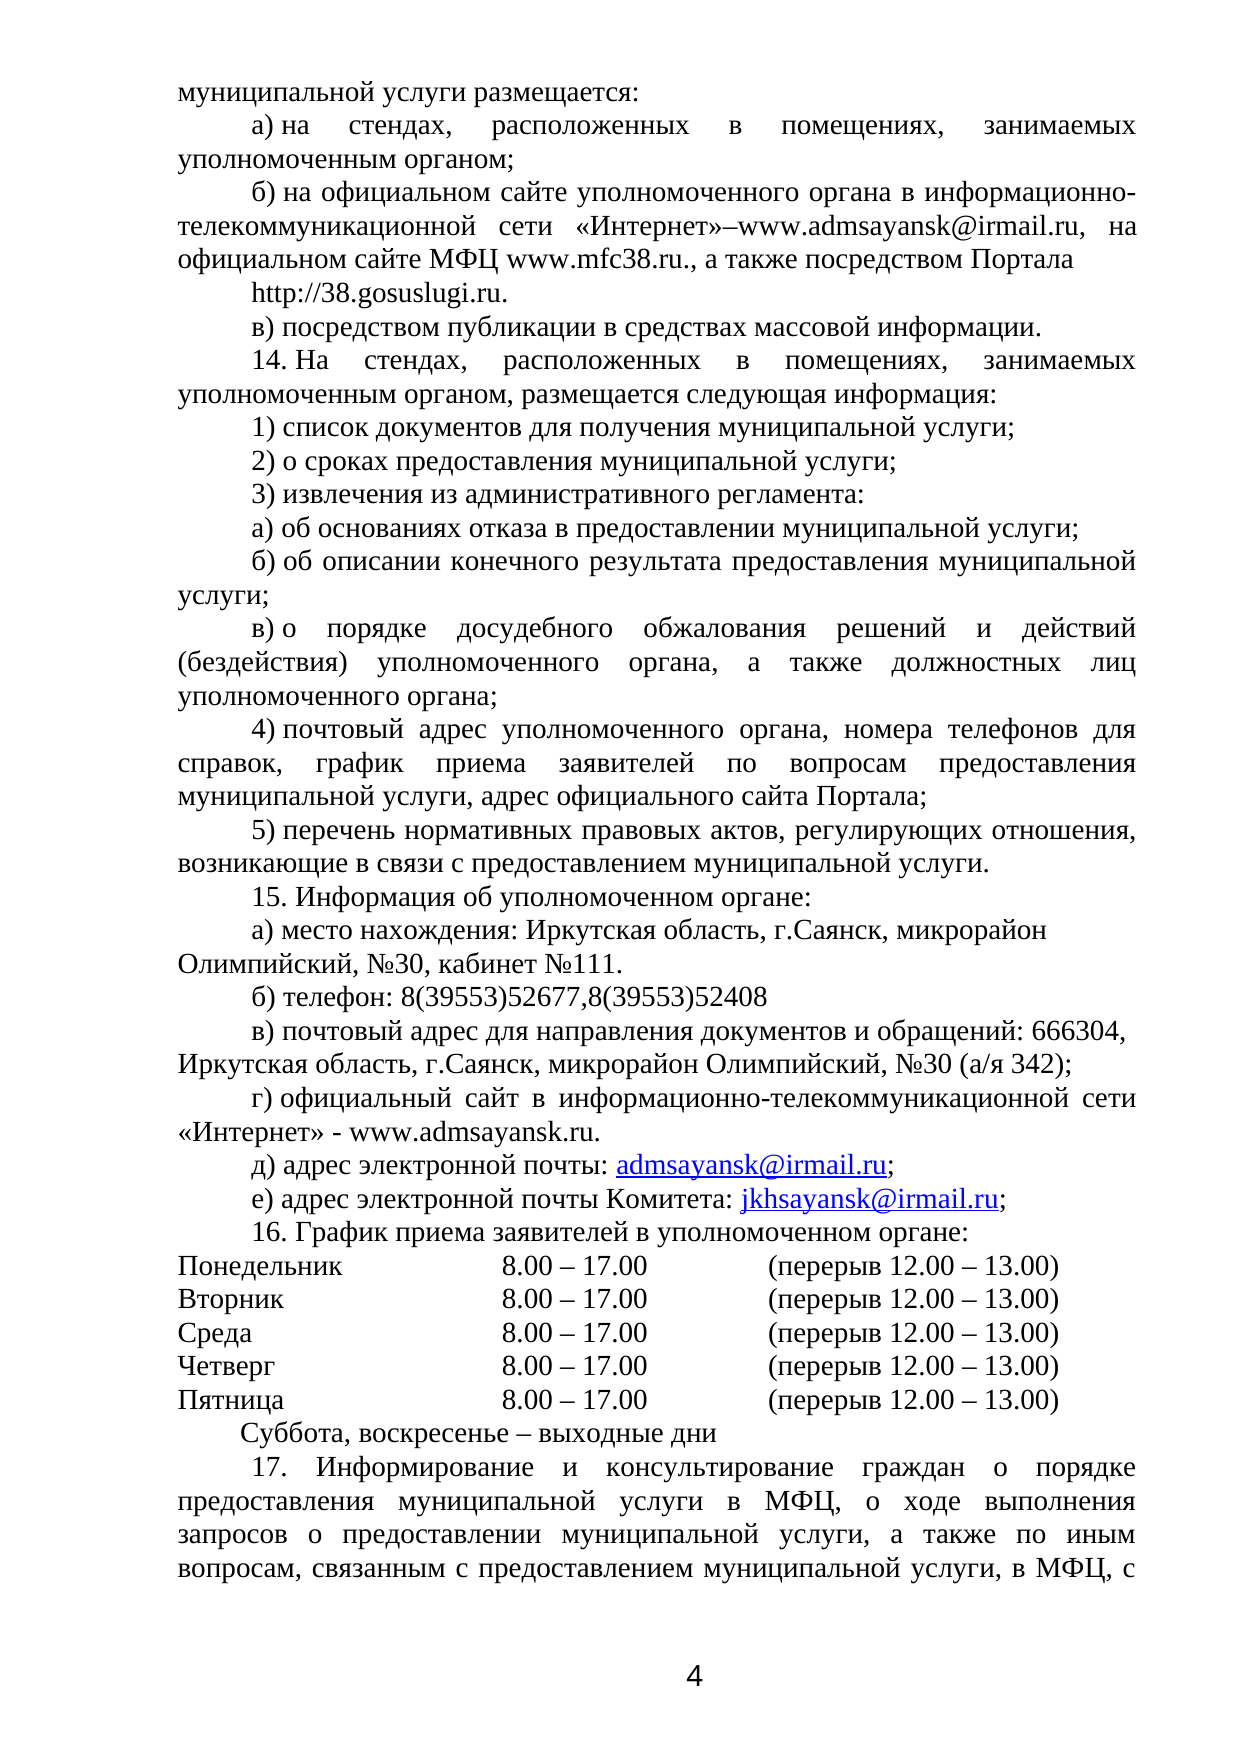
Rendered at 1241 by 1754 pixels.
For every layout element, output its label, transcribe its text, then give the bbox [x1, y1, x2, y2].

text Среда 8.00 – 17.00 (перерыв 12.00 – 13.00) [177, 1315, 1137, 1348]
text 2) о сроках предоставления муниципальной услуги; [177, 443, 1137, 476]
text б) на официальном сайте уполномоченного органа в информационно-телекоммуникационной сети «Интернет»–www.admsayansk@irmail.ru, на официальном сайте МФЦ www.mfc38.ru., а также посредством Портала [177, 174, 1137, 275]
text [177, 1449, 1137, 1583]
text в) посредством публикации в средствах массовой информации. [177, 309, 1137, 342]
text 14. На стендах, расположенных в помещениях, занимаемых уполномоченным органом, размещается следующая информация: [177, 342, 1137, 409]
text Четверг 8.00 – 17.00 (перерыв 12.00 – 13.00) [177, 1348, 1137, 1382]
text а) об основаниях отказа в предоставлении муниципальной услуги; [177, 510, 1137, 543]
text 5) перечень нормативных правовых актов, регулирующих отношения, возникающие в связи с предоставлением муниципальной услуги. [177, 812, 1137, 879]
text в) о порядке досудебного обжалования решений и действий (бездействия) уполномоченного органа, а также должностных лиц уполномоченного органа; [177, 611, 1137, 711]
text Вторник 8.00 – 17.00 (перерыв 12.00 – 13.00) [177, 1281, 1137, 1315]
text 3) извлечения из административного регламента: [177, 476, 1137, 510]
text 16. График приема заявителей в уполномоченном органе: [177, 1214, 1137, 1248]
text е) адрес электронной почты Комитета: jkhsayansk@irmail.ru; [177, 1181, 1137, 1214]
text 4) почтовый адрес уполномоченного органа, номера телефонов для справок, график приема заявителей по вопросам предоставления муниципальной услуги, адрес официального сайта Портала; [177, 711, 1137, 812]
text г) официальный сайт в информационно-телекоммуникационной сети «Интернет» - www.admsayansk.ru. [177, 1080, 1137, 1147]
text а) на стендах, расположенных в помещениях, занимаемых уполномоченным органом; [177, 107, 1137, 174]
text http://38.gosuslugi.ru. [177, 275, 1137, 309]
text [177, 74, 1137, 107]
text б) телефон: 8(39553)52677,8(39553)52408 [177, 979, 1137, 1013]
text а) место нахождения: Иркутская область, г.Саянск, микрорайон [177, 912, 1137, 946]
text в) почтовый адрес для направления документов и обращений: 666304, [177, 1013, 1137, 1047]
text б) об описании конечного результата предоставления муниципальной услуги; [177, 543, 1137, 611]
text д) адрес электронной почты: admsayansk@irmail.ru; [251, 1147, 1137, 1181]
text Понедельник 8.00 – 17.00 (перерыв 12.00 – 13.00) [177, 1248, 1137, 1281]
text Суббота, воскресенье – выходные дни [177, 1416, 1137, 1449]
text Олимпийский, №30, кабинет №111. [177, 946, 1137, 979]
text 15. Информация об уполномоченном органе: [177, 879, 1137, 912]
text Иркутская область, г.Саянск, микрорайон Олимпийский, №30 (а/я 342); [177, 1047, 1137, 1080]
text 1) список документов для получения муниципальной услуги; [177, 409, 1137, 443]
text Пятница 8.00 – 17.00 (перерыв 12.00 – 13.00) [177, 1382, 1137, 1416]
